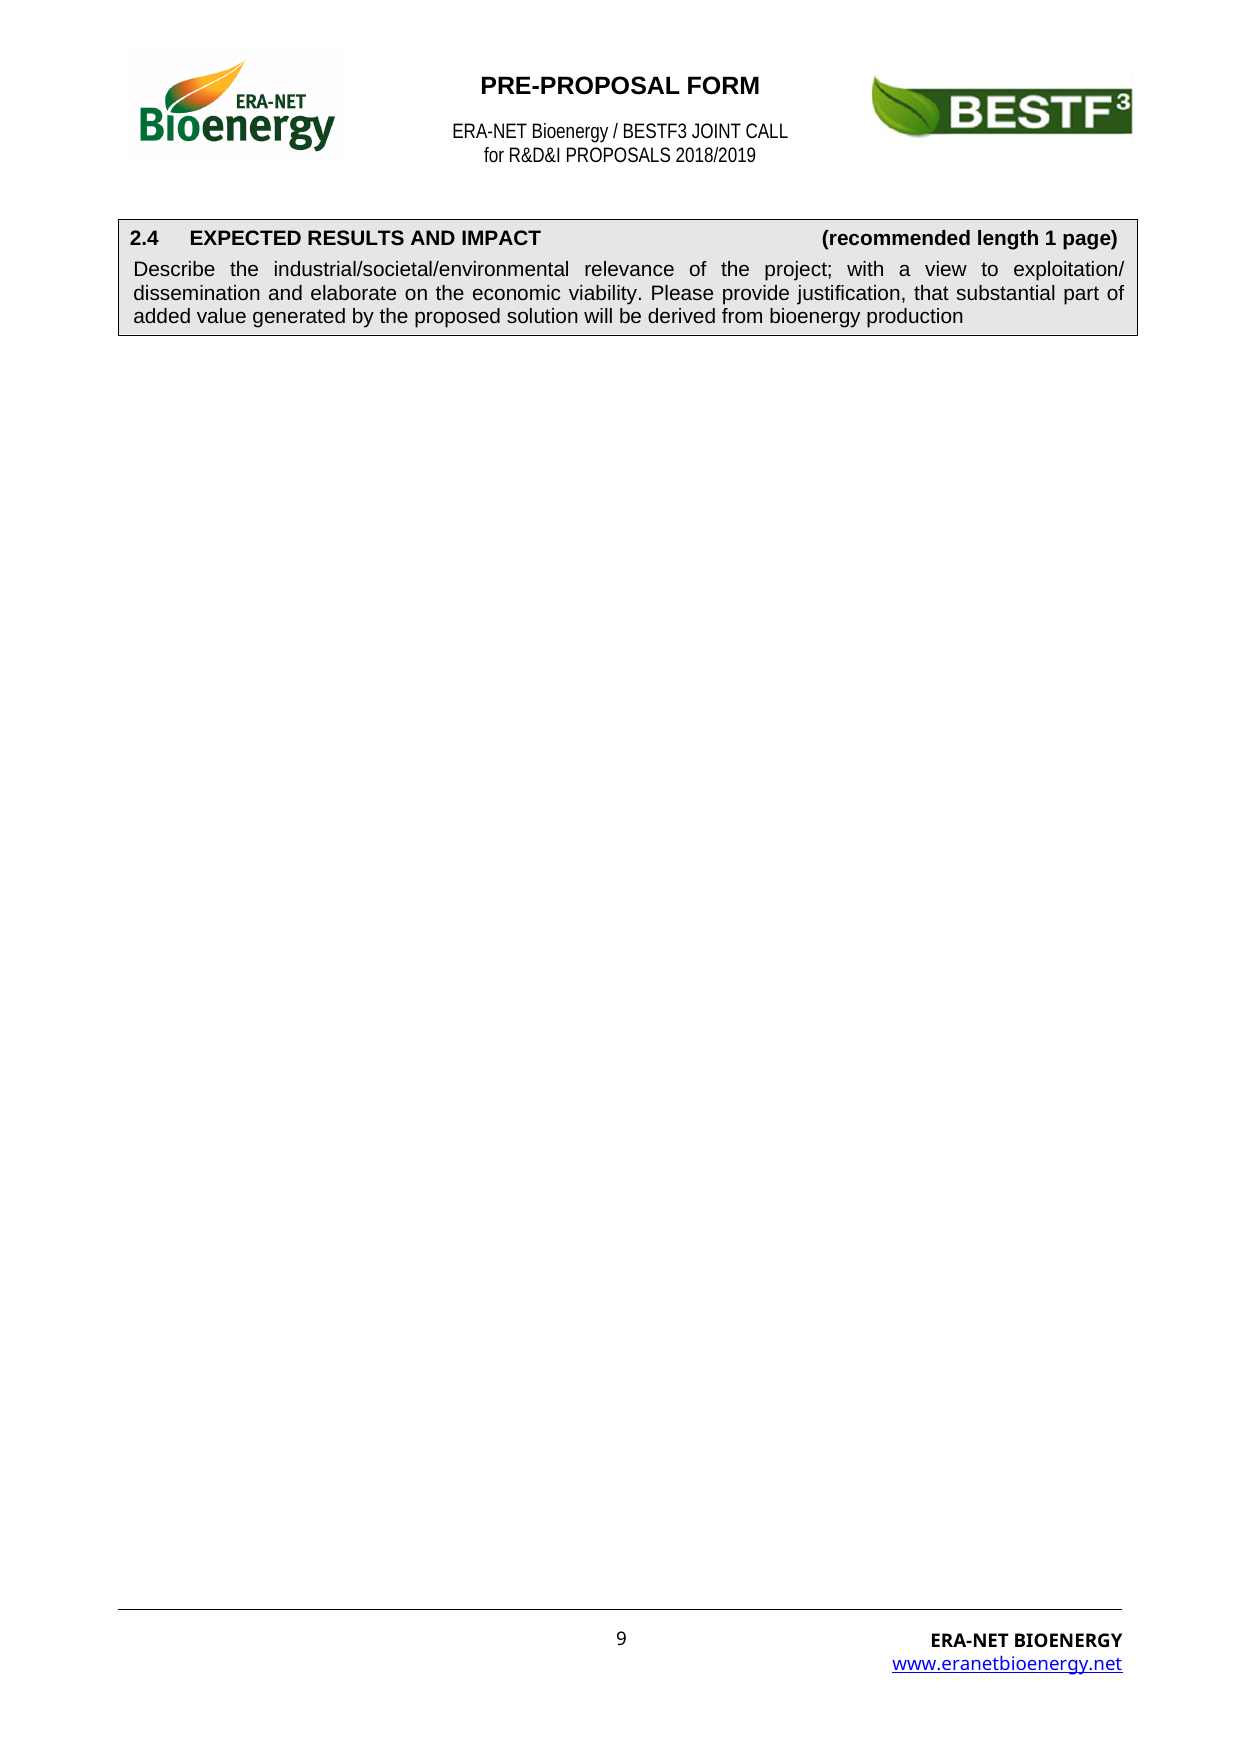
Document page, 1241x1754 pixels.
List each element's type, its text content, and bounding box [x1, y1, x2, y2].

picture [870, 75, 1133, 147]
table_header 2.4 EXPECTED RESULTS AND IMPACT (recommended length 1 page) Describe the industrial/societal/environmental relevance of the project; with a view to exploitation/ dissemination and elaborate on the economic viability. Please provide justification, that substantial part of added value generated by the proposed solution will be derived from bioenergy production [119, 220, 1137, 334]
picture [128, 50, 344, 157]
